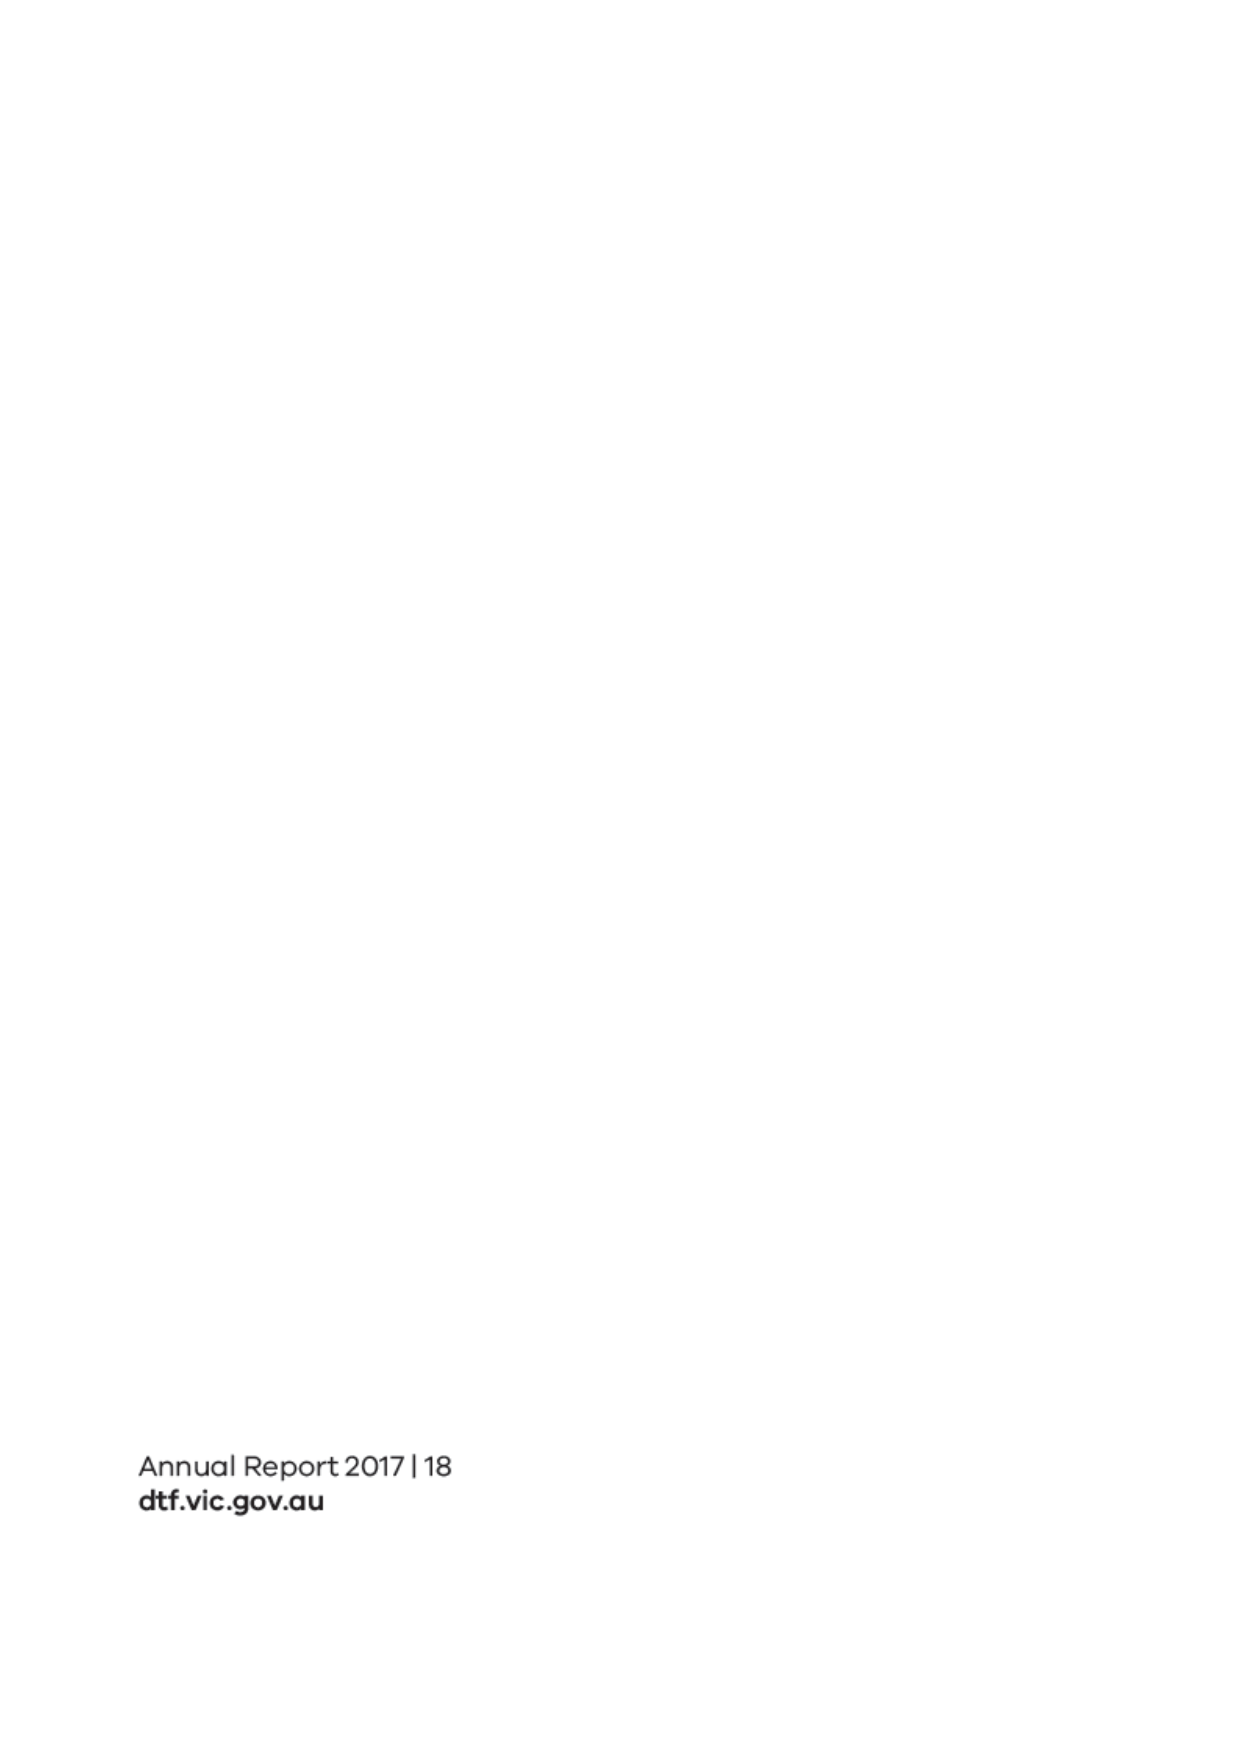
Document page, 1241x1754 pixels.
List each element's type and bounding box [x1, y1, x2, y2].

picture [120, 192, 1097, 1622]
